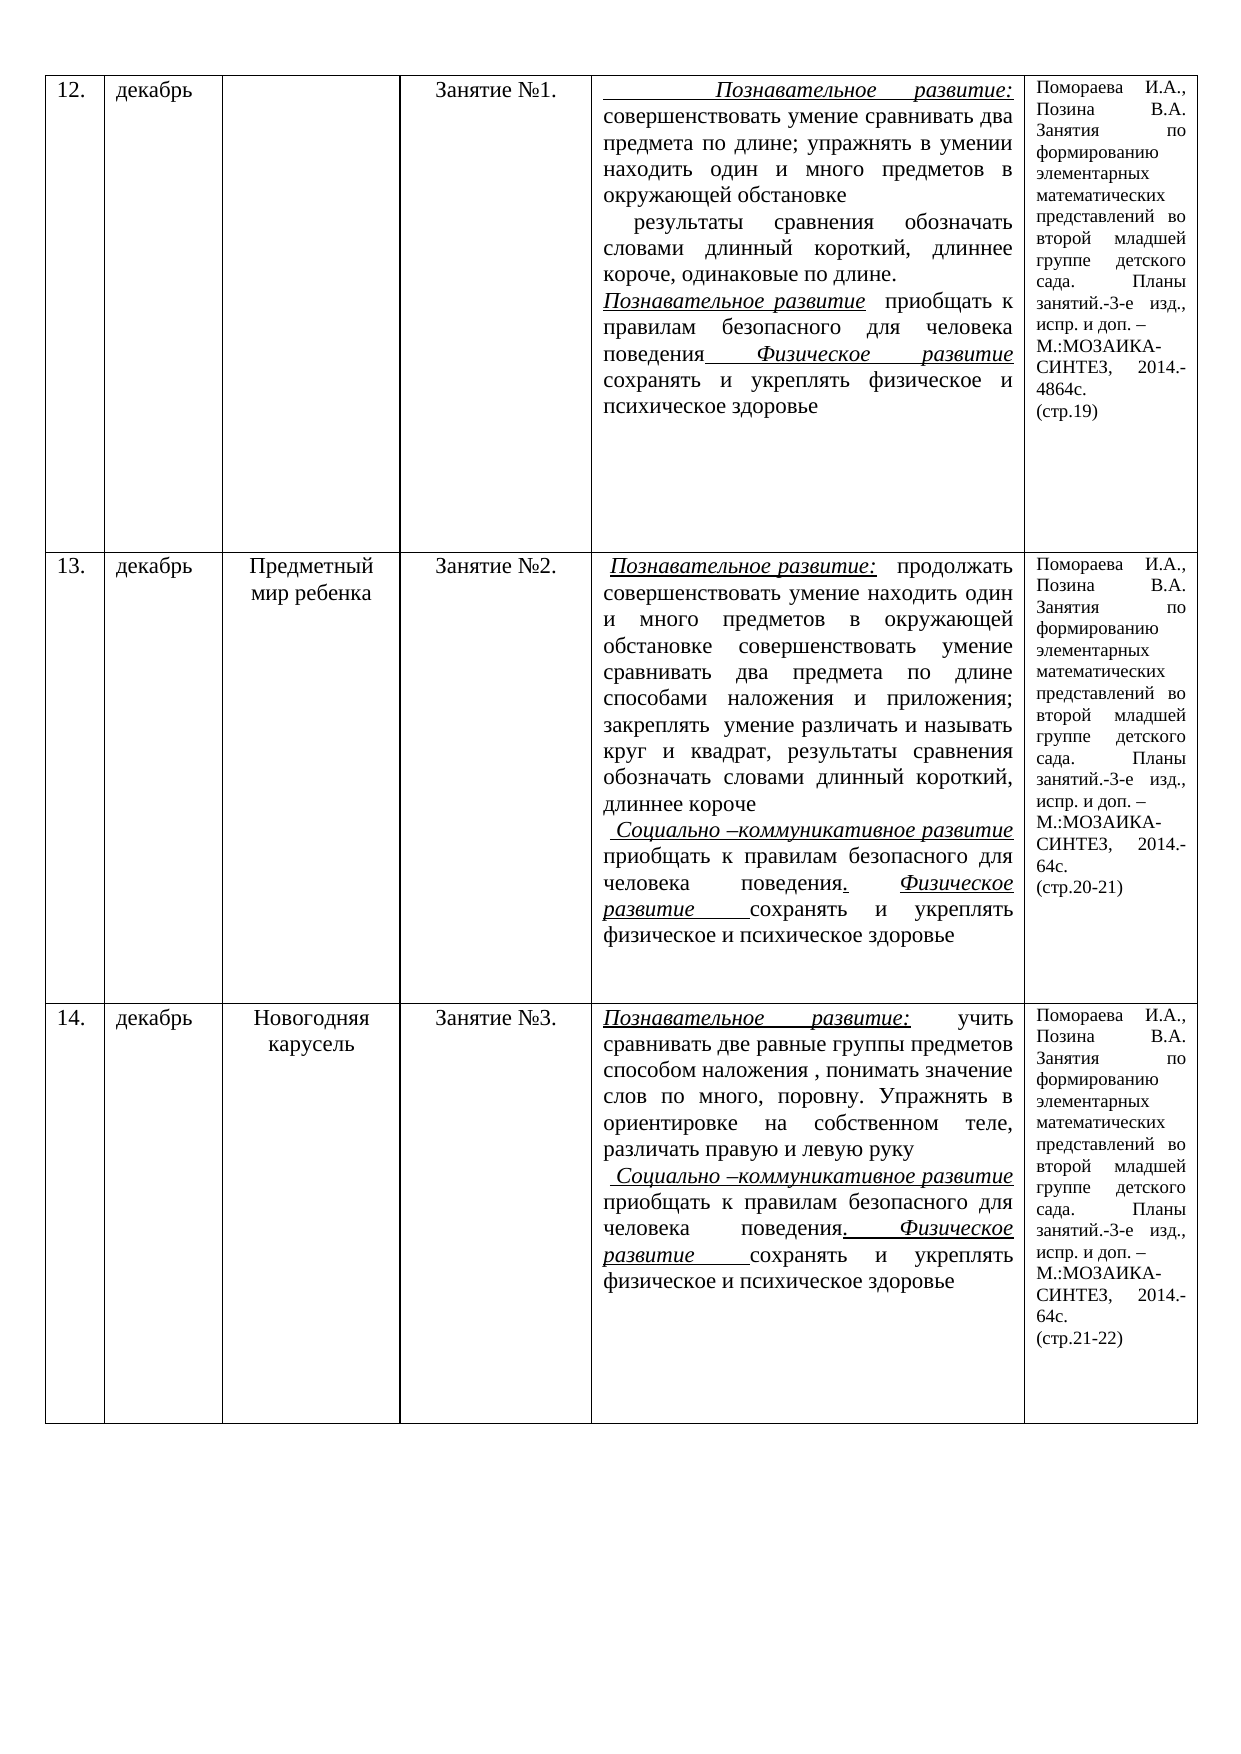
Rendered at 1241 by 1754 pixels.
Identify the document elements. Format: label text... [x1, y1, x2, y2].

table_cell Занятие №2. [401, 553, 591, 1002]
table_cell Помораева И.А., Позина В.А. Занятия по формированию элементарных математических представлений во второй младшей группе детского сада. Планы занятий.-3-е изд., испр. и доп. – М.:МОЗАИКА- СИНТЕЗ, 2014.-64с. (стр.21-22) [1025, 1004, 1197, 1423]
table_cell Занятие №3. [401, 1004, 591, 1423]
table_cell Помораева И.А., Позина В.А. Занятия по формированию элементарных математических представлений во второй младшей группе детского сада. Планы занятий.-3-е изд., испр. и доп. – М.:МОЗАИКА- СИНТЕЗ, 2014.-4864с. (стр.19) [1025, 76, 1197, 552]
table_cell Познавательное развитие: продолжать совершенствовать умение находить один и много предметов в окружающей обстановке совершенствовать умение сравнивать два предмета по длине способами наложения и приложения; закреплять умение различать и называть круг и квадрат, результаты сравнения обозначать словами длинный короткий, длиннее короче Социально –коммуникативное развитие приобщать к правилам безопасного для человека поведения. Физическое развитие сохранять и укреплять физическое и психическое здоровье [592, 553, 1024, 1002]
table_cell декабрь [105, 76, 222, 552]
table_cell Познавательное развитие: учить сравнивать две равные группы предметов способом наложения , понимать значение слов по много, поровну. Упражнять в ориентировке на собственном теле, различать правую и левую руку Социально –коммуникативное развитие приобщать к правилам безопасного для человека поведения. Физическое развитие сохранять и укреплять физическое и психическое здоровье [592, 1004, 1024, 1423]
table_cell декабрь [105, 1004, 222, 1423]
table_cell [223, 76, 399, 552]
table_cell 14. [46, 1004, 104, 1423]
table_cell Занятие №1. [401, 76, 591, 552]
table_cell 12. [46, 76, 104, 552]
table_cell 13. [46, 553, 104, 1002]
table_cell Помораева И.А., Позина В.А. Занятия по формированию элементарных математических представлений во второй младшей группе детского сада. Планы занятий.-3-е изд., испр. и доп. – М.:МОЗАИКА- СИНТЕЗ, 2014.-64с. (стр.20-21) [1025, 553, 1197, 1002]
table_cell Познавательное развитие: совершенствовать умение сравнивать два предмета по длине; упражнять в умении находить один и много предметов в окружающей обстановке результаты сравнения обозначать словами длинный короткий, длиннее короче, одинаковые по длине. Познавательное развитие приобщать к правилам безопасного для человека поведения Физическое развитие сохранять и укреплять физическое и психическое здоровье [592, 76, 1024, 552]
table_cell Новогодняя карусель [223, 1004, 399, 1423]
table_cell декабрь [105, 553, 222, 1002]
table_cell Предметный мир ребенка [223, 553, 399, 1002]
